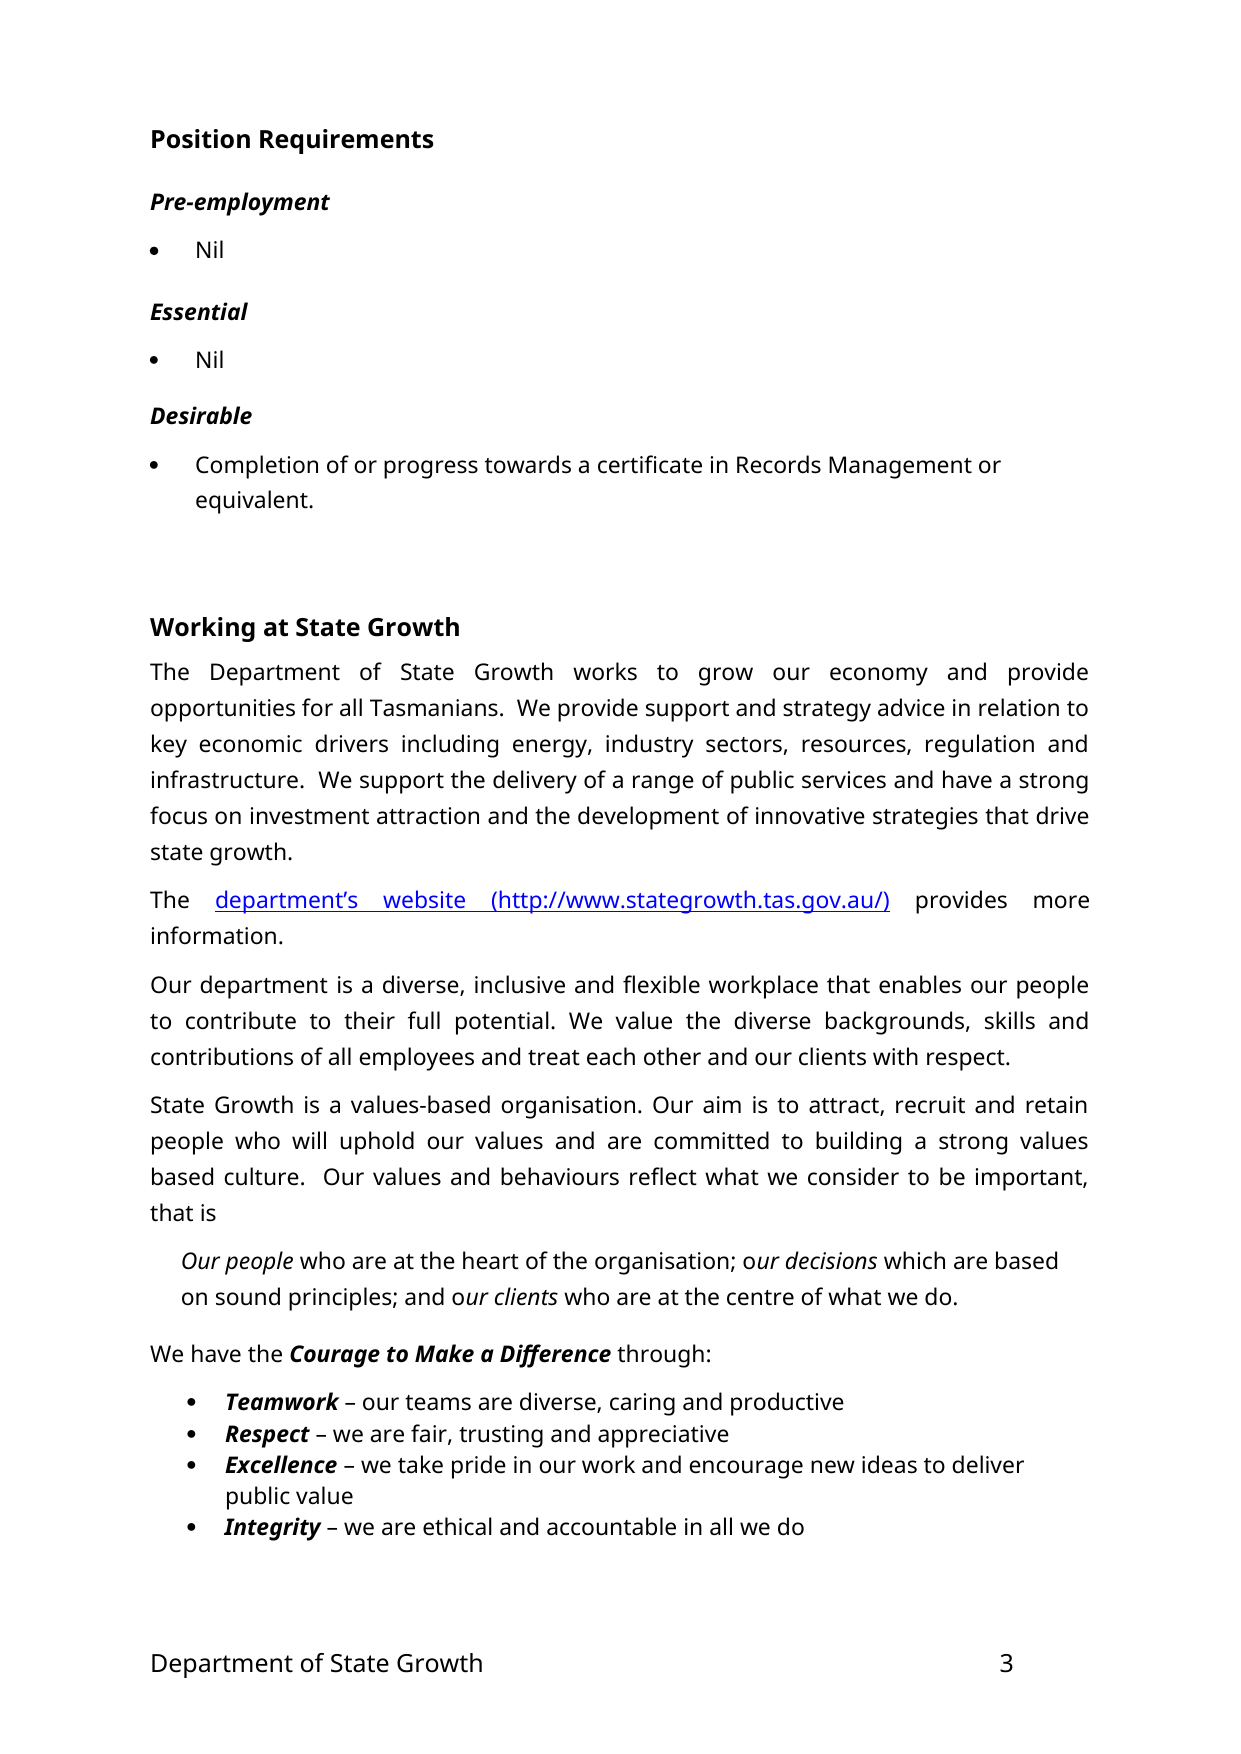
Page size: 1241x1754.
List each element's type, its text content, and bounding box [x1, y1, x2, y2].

text State Growth is a values-based organisation. Our aim is to attract, recruit and retain people who will uphold our values and are committed to building a strong values based culture. Our values and behaviours reflect what we consider to be important, that is [150, 1089, 1090, 1228]
subtitle Completion of or progress towards a certificate in Records Management or equivalent. [150, 448, 1090, 516]
list Integrity – we are ethical and accountable in all we do [187, 1511, 1086, 1543]
text We have the Courage to Make a Difference through: [150, 1338, 1086, 1369]
subtitle Desirable [150, 400, 1090, 431]
list Nil [150, 344, 1048, 375]
list Nil [150, 234, 1090, 266]
list Teamwork – our teams are diverse, caring and productive [187, 1386, 1086, 1418]
subtitle Essential [150, 295, 1090, 327]
subtitle Position Requirements [150, 122, 1090, 156]
text Our people who are at the heart of the organisation; our decisions which are based on sound principles; and our clients who are at the centre of what we do. [181, 1245, 1086, 1312]
text Our department is a diverse, inclusive and flexible workplace that enables our people to contribute to their full potential. We value the diverse backgrounds, skills and contributions of all employees and treat each other and our clients with respect. [150, 969, 1090, 1072]
text The Department of State Growth works to grow our economy and provide opportunities for all Tasmanians. We provide support and strategy advice in relation to key economic drivers including energy, industry sectors, resources, regulation and infrastructure. We support the delivery of a range of public services and have a strong focus on investment attraction and the development of innovative strategies that drive state growth. [150, 656, 1090, 867]
list Excellence – we take pride in our work and encourage new ideas to deliver public value [187, 1449, 1086, 1511]
subtitle Pre-employment [150, 186, 1090, 217]
list Respect – we are fair, trusting and appreciative [187, 1418, 1086, 1449]
text The department’s website (http://www.stategrowth.tas.gov.au/) provides more information. [150, 884, 1090, 951]
subtitle Working at State Growth [150, 609, 1090, 644]
